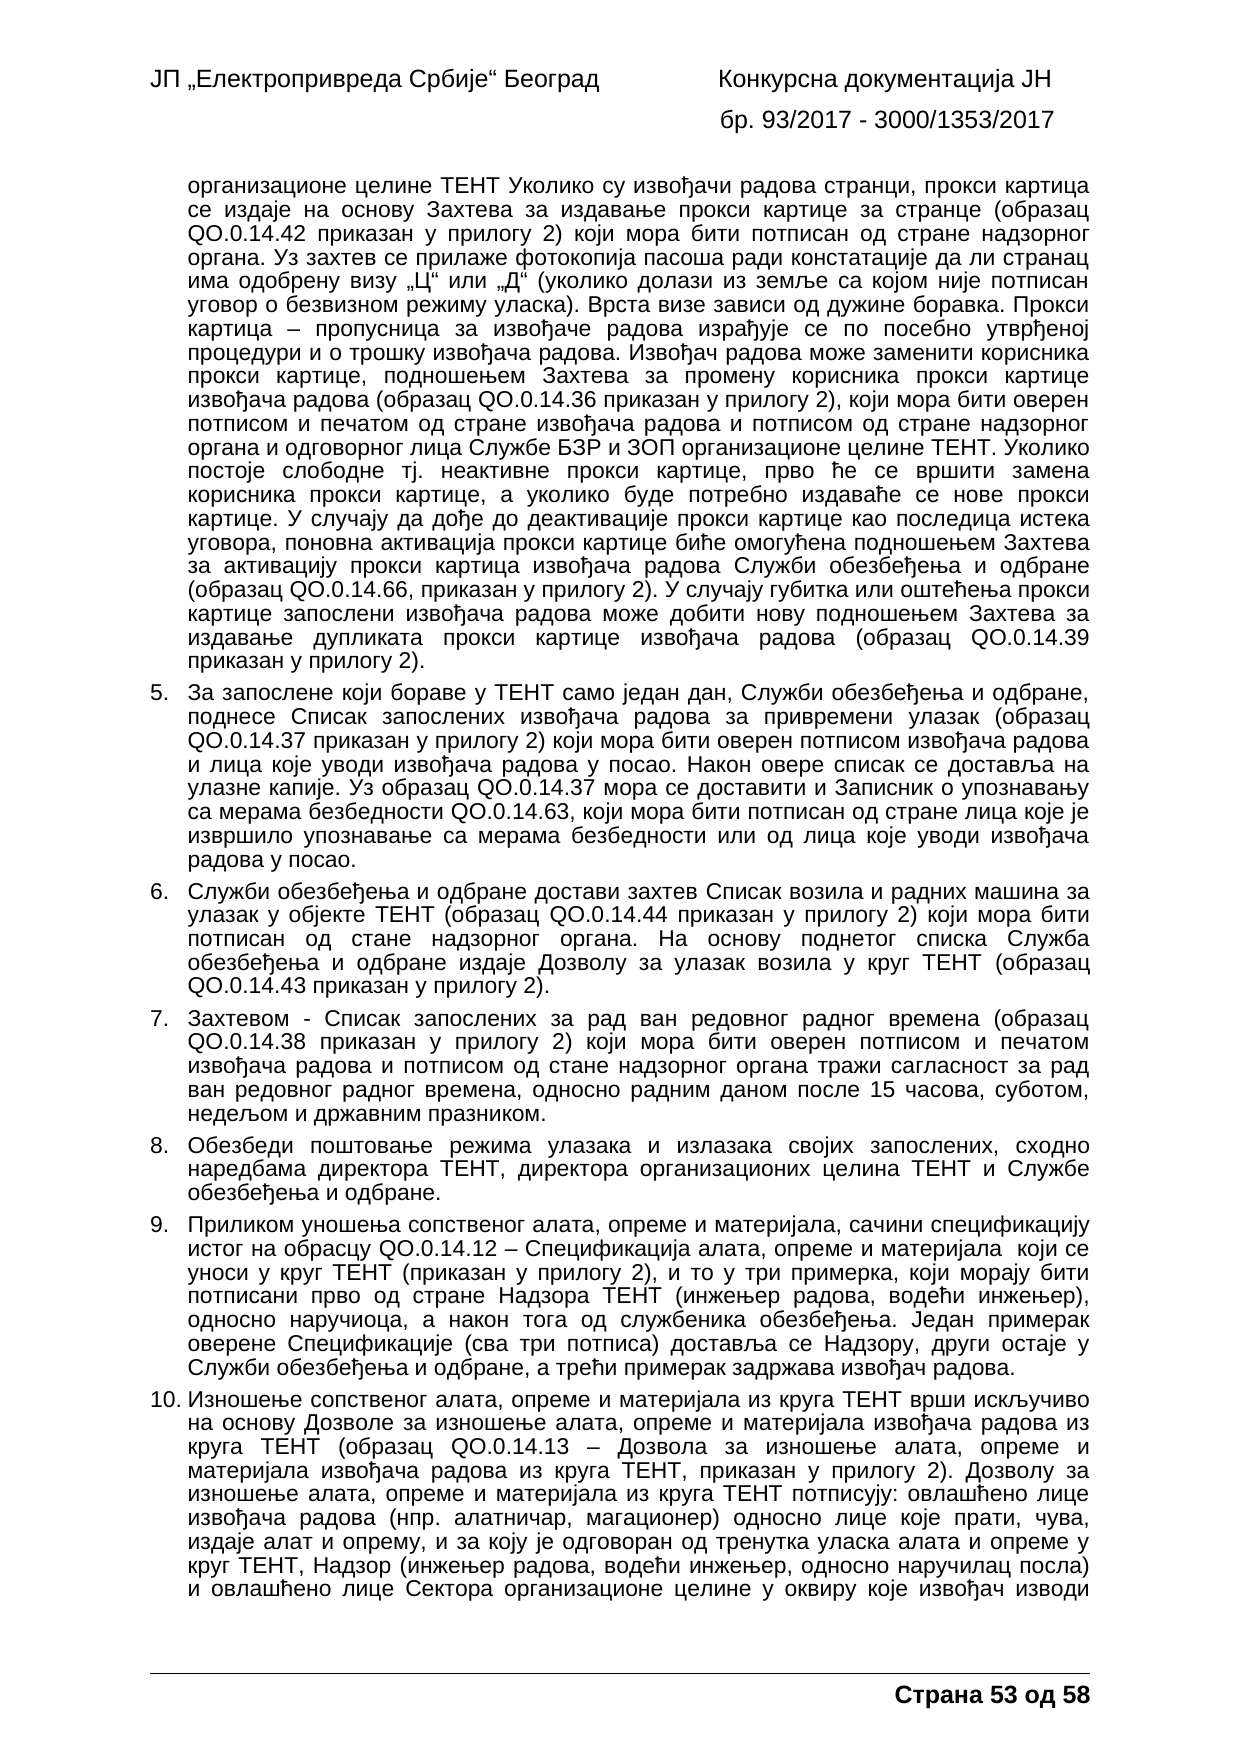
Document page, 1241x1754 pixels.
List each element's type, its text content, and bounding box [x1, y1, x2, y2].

list Приликом уношења сопственог алата, опреме и материјала, сачини спецификацију истог на обрасцу QO.0.14.12 – Спецификација алата, опреме и материјала који се уноси у круг ТЕНТ (приказан у прилогу 2), и то у три примерка, који морају бити потписани прво од стране Надзора ТЕНТ (инжењер радова, водећи инжењер), односно наручиоца, а након тога од службеника обезбеђења. Један примерак оверене Спецификације (сва три потписа) доставља се Надзору, други остаје у Служби обезбеђења и одбране, а трећи примерак задржава извођач радова. [150, 1214, 1090, 1380]
list Захтевом - Списак запослених за рад ван редовног радног времена (образац QO.0.14.38 приказан у прилогу 2) који мора бити оверен потписом и печатом извођача радова и потписом од стане надзорног органа тражи сагласност за рад ван редовног радног времена, односно радним даном после 15 часова, суботом, недељом и државним празником. [150, 1007, 1090, 1126]
list Служби обезбеђења и одбране достави захтев Списак возила и радних машина за улазак у објекте ТЕНТ (образац QO.0.14.44 приказан у прилогу 2) који мора бити потписан од стане надзорног органа. На основу поднетог списка Служба обезбеђења и одбране издаје Дозволу за улазак возила у круг ТЕНТ (образац QO.0.14.43 приказан у прилогу 2). [150, 880, 1090, 999]
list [150, 1388, 1090, 1602]
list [150, 175, 1090, 674]
list За запослене који бораве у ТЕНТ само један дан, Служби обезбеђења и одбране, поднесе Списак запослених извођача радова за привремени улазак (образац QO.0.14.37 приказан у прилогу 2) који мора бити оверен потписом извођача радова и лица које уводи извођача радова у посао. Након овере списак се доставља на улазне капије. Уз образац QO.0.14.37 мора се доставити и Записник о упознавању са мерама безбедности QO.0.14.63, који мора бити потписан од стране лица које је извршило упознавање са мерама безбедности или од лица које уводи извођача радова у посао. [150, 682, 1090, 872]
list Обезбеди поштовање режима улазака и излазака својих запослених, сходно наредбама директора ТЕНТ, директора организационих целина ТЕНТ и Службе обезбеђења и одбране. [150, 1134, 1090, 1205]
